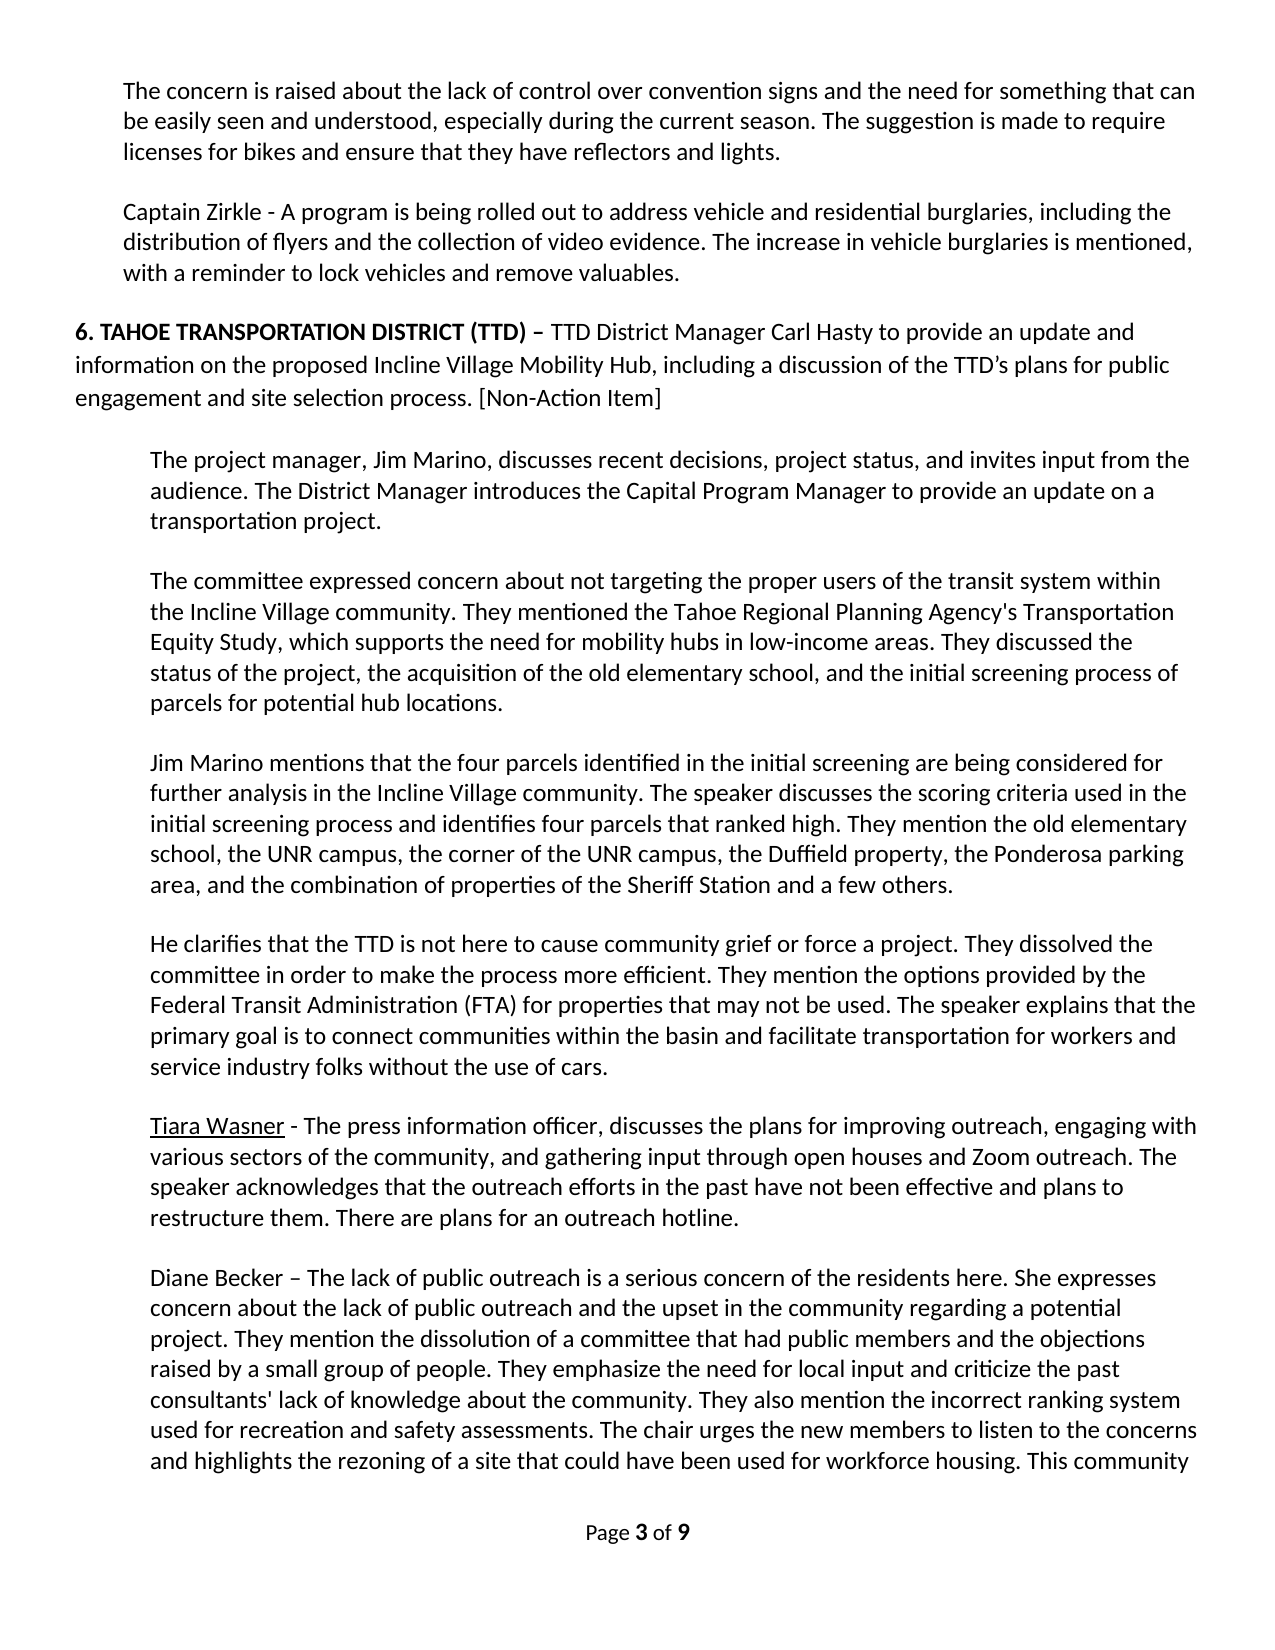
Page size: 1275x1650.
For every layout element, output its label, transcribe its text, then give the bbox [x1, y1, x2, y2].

text Tiara Wasner - The press information officer, discusses the plans for improving outreach, engaging with various sectors of the community, and gathering input through open houses and Zoom outreach. The speaker acknowledges that the outreach efforts in the past have not been effective and plans to restructure them. There are plans for an outreach hotline. [150, 1110, 1200, 1232]
text 6. TAHOE TRANSPORTATION DISTRICT (TTD) – TTD District Manager Carl Hasty to provide an update and information on the proposed Incline Village Mobility Hub, including a discussion of the TTD’s plans for public engagement and site selection process. [Non-Action Item] [75, 316, 1200, 413]
text Captain Zirkle - A program is being rolled out to address vehicle and residential burglaries, including the distribution of flyers and the collection of video evidence. The increase in vehicle burglaries is mentioned, with a reminder to lock vehicles and remove valuables. [123, 196, 1200, 287]
text Jim Marino mentions that the four parcels identified in the initial screening are being considered for further analysis in the Incline Village community. The speaker discusses the scoring criteria used in the initial screening process and identifies four parcels that ranked high. They mention the old elementary school, the UNR campus, the corner of the UNR campus, the Duffield property, the Ponderosa parking area, and the combination of properties of the Sheriff Station and a few others. [150, 747, 1200, 899]
text He clarifies that the TTD is not here to cause community grief or force a project. They dissolved the committee in order to make the process more efficient. They mention the options provided by the Federal Transit Administration (FTA) for properties that may not be used. The speaker explains that the primary goal is to connect communities within the basin and facilitate transportation for workers and service industry folks without the use of cars. [150, 929, 1200, 1081]
text The concern is raised about the lack of control over convention signs and the need for something that can be easily seen and understood, especially during the current season. The suggestion is made to require licenses for bikes and ensure that they have reflectors and lights. [123, 75, 1200, 167]
text The project manager, Jim Marino, discusses recent decisions, project status, and invites input from the audience. The District Manager introduces the Capital Program Manager to provide an update on a transportation project. [150, 444, 1200, 536]
text The committee expressed concern about not targeting the proper users of the transit system within the Incline Village community. They mentioned the Tahoe Regional Planning Agency's Transportation Equity Study, which supports the need for mobility hubs in low-income areas. They discussed the status of the project, the acquisition of the old elementary school, and the initial screening process of parcels for potential hub locations. [150, 565, 1200, 718]
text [150, 1262, 1200, 1475]
